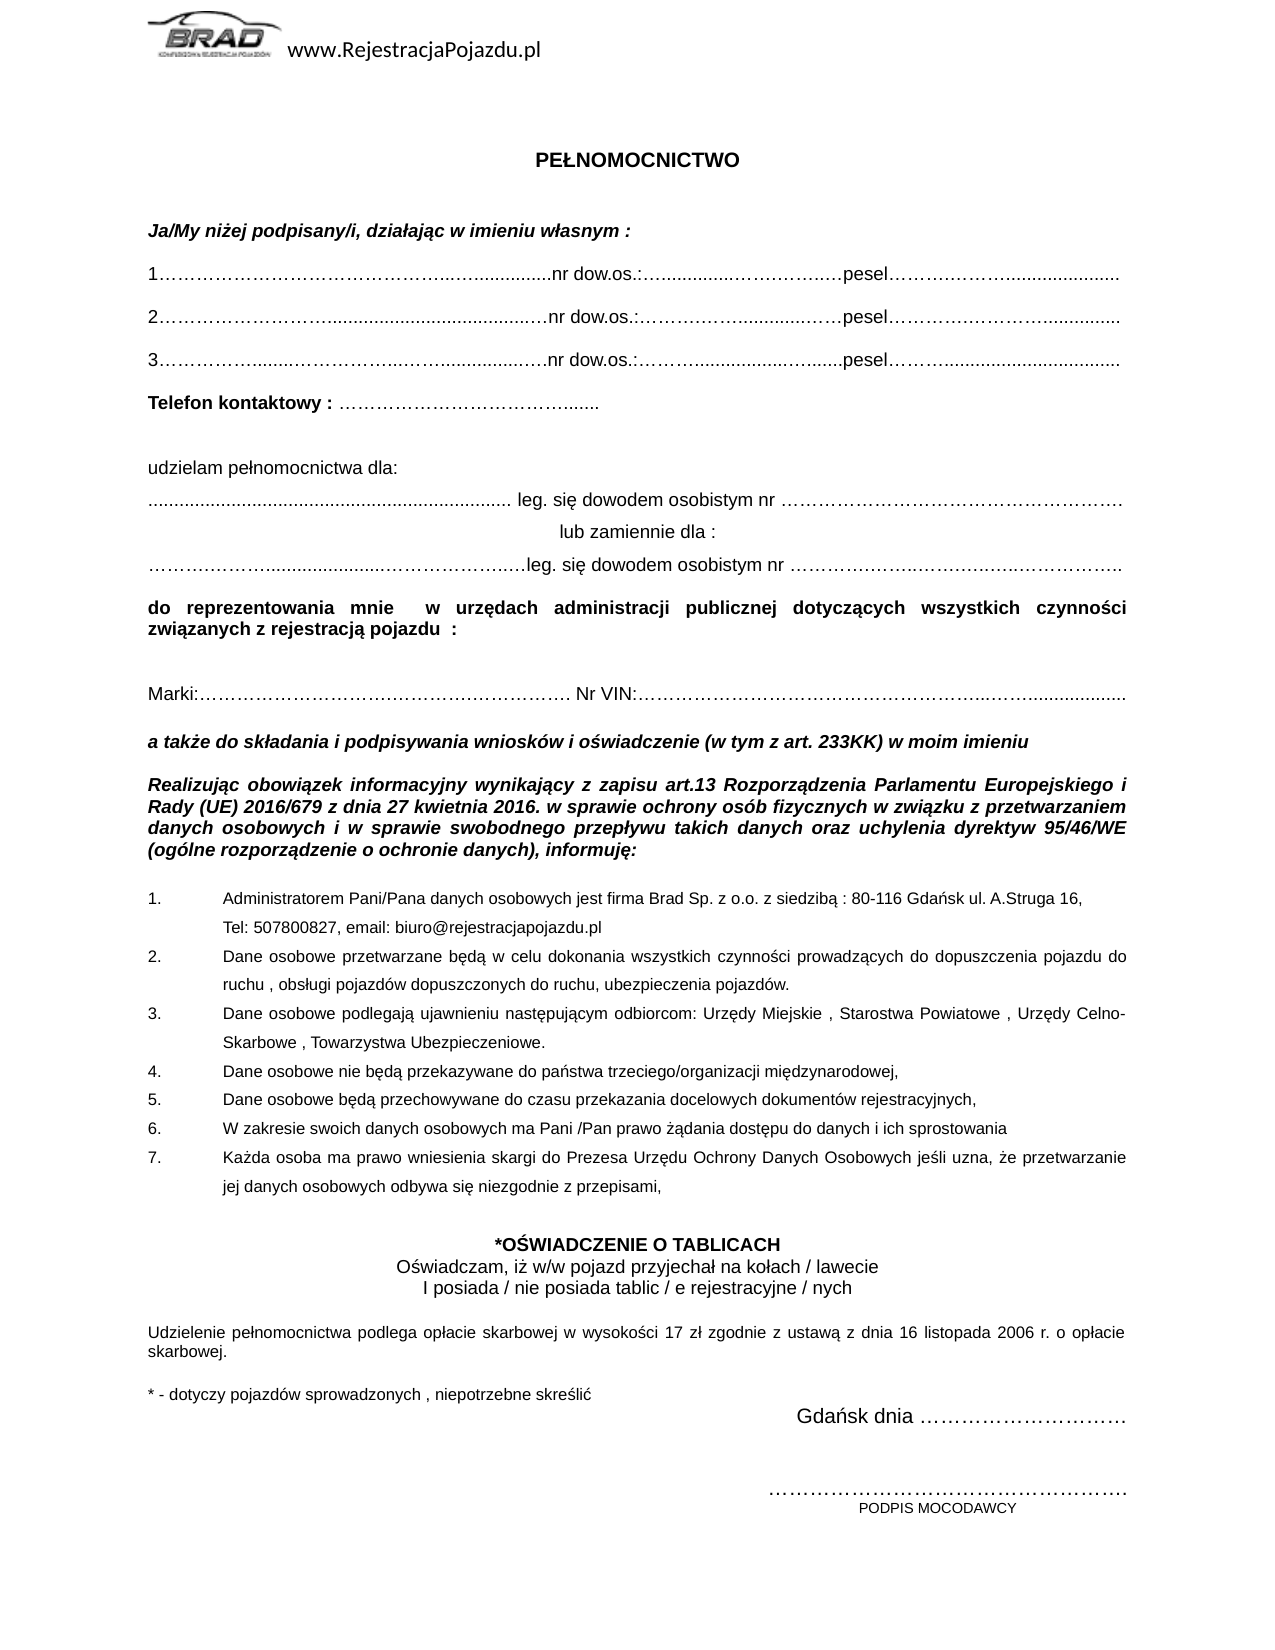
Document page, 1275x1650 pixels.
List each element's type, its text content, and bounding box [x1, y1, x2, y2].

text I posiada / nie posiada tablic / e rejestracyjne / nych [148, 1277, 1127, 1299]
text 5. Dane osobowe będą przechowywane do czasu przekazania docelowych dokumentów rejestracyjnych, [148, 1090, 1127, 1109]
text 7. Każda osoba ma prawo wniesienia skargi do Prezesa Urzędu Ochrony Danych Osobowych jeśli uzna, że przetwarzanie jej danych osobowych odbywa się niezgodnie z przepisami, [148, 1148, 1127, 1196]
text Udzielenie pełnomocnictwa podlega opłacie skarbowej w wysokości 17 zł zgodnie z ustawą z dnia 16 listopada 2006 r. o opłacie skarbowej. [148, 1323, 1127, 1361]
text lub zamiennie dla : [148, 521, 1127, 543]
picture [147, 11, 283, 57]
text ……….……….......................………………..…leg. się dowodem osobistym nr ………….……..…….…..…..…………….. [148, 553, 1127, 575]
text *OŚWIADCZENIE O TABLICACH [148, 1234, 1127, 1256]
text * - dotyczy pojazdów sprowadzonych , niepotrzebne skreślić [148, 1385, 1127, 1404]
text 3. Dane osobowe podlegają ujawnieniu następującym odbiorcom: Urzędy Miejskie , Starostwa Powiatowe , Urzędy Celno-Skarbowe , Towarzystwa Ubezpieczeniowe. [148, 1004, 1127, 1052]
text Ja/My niżej podpisany/i, działając w imieniu własnym : [148, 219, 1127, 241]
text 3……………........……………...……................….nr dow.os.:………..................….......pesel……….................................. [148, 349, 1127, 371]
text Realizując obowiązek informacyjny wynikający z zapisu art.13 Rozporządzenia Parlamentu Europejskiego i Rady (UE) 2016/679 z dnia 27 kwietnia 2016. w sprawie ochrony osób fizycznych w związku z przetwarzaniem danych osobowych i w sprawie swobodnego przepływu takich danych oraz uchylenia dyrektyw 95/46/WE (ogólne rozporządzenie o ochronie danych), informuję: [148, 774, 1127, 860]
text a także do składania i podpisywania wniosków i oświadczenie (w tym z art. 233KK) w moim imieniu [148, 731, 1127, 752]
text udzielam pełnomocnictwa dla: [148, 457, 1127, 478]
text Marki:………………………….………….……………. Nr VIN:………………………………………………...……................... [148, 683, 1127, 704]
text 4. Dane osobowe nie będą przekazywane do państwa trzeciego/organizacji międzynarodowej, [148, 1061, 1127, 1081]
text Tel: 507800827, email: biuro@rejestracjapojazdu.pl [223, 918, 1127, 937]
text do reprezentowania mnie w urzędach administracji publicznej dotyczących wszystkich czynności związanych z rejestracją pojazdu : [148, 597, 1127, 640]
text Gdańsk dnia ………………………… [148, 1404, 1127, 1428]
text 6. W zakresie swoich danych osobowych ma Pani /Pan prawo żądania dostępu do danych i ich sprostowania [148, 1119, 1127, 1138]
text PEŁNOMOCNICTWO [148, 148, 1127, 172]
text 1………………………………………...…...............nr dow.os.:…..............…….……..…pesel……….………...................... [148, 263, 1127, 284]
text Oświadczam, iż w/w pojazd przyjechał na kołach / lawecie [148, 1256, 1127, 1277]
text 2……………………….......................................…nr dow.os.:……….…….............……pesel………….…………............... [148, 306, 1127, 327]
text ...................................................................... leg. się dowodem osobistym nr ………………………………………………. [148, 489, 1127, 511]
text 2. Dane osobowe przetwarzane będą w celu dokonania wszystkich czynności prowadzących do dopuszczenia pojazdu do ruchu , obsługi pojazdów dopuszczonych do ruchu, ubezpieczenia pojazdów. [148, 946, 1127, 994]
text ……………………………………………. [148, 1476, 1127, 1500]
text PODPIS MOCODAWCY [673, 1500, 1127, 1517]
text 1. Administratorem Pani/Pana danych osobowych jest firma Brad Sp. z o.o. z siedzibą : 80-116 Gdańsk ul. A.Struga 16, [148, 889, 1127, 908]
text Telefon kontaktowy : ………………………………....... [148, 392, 1127, 414]
